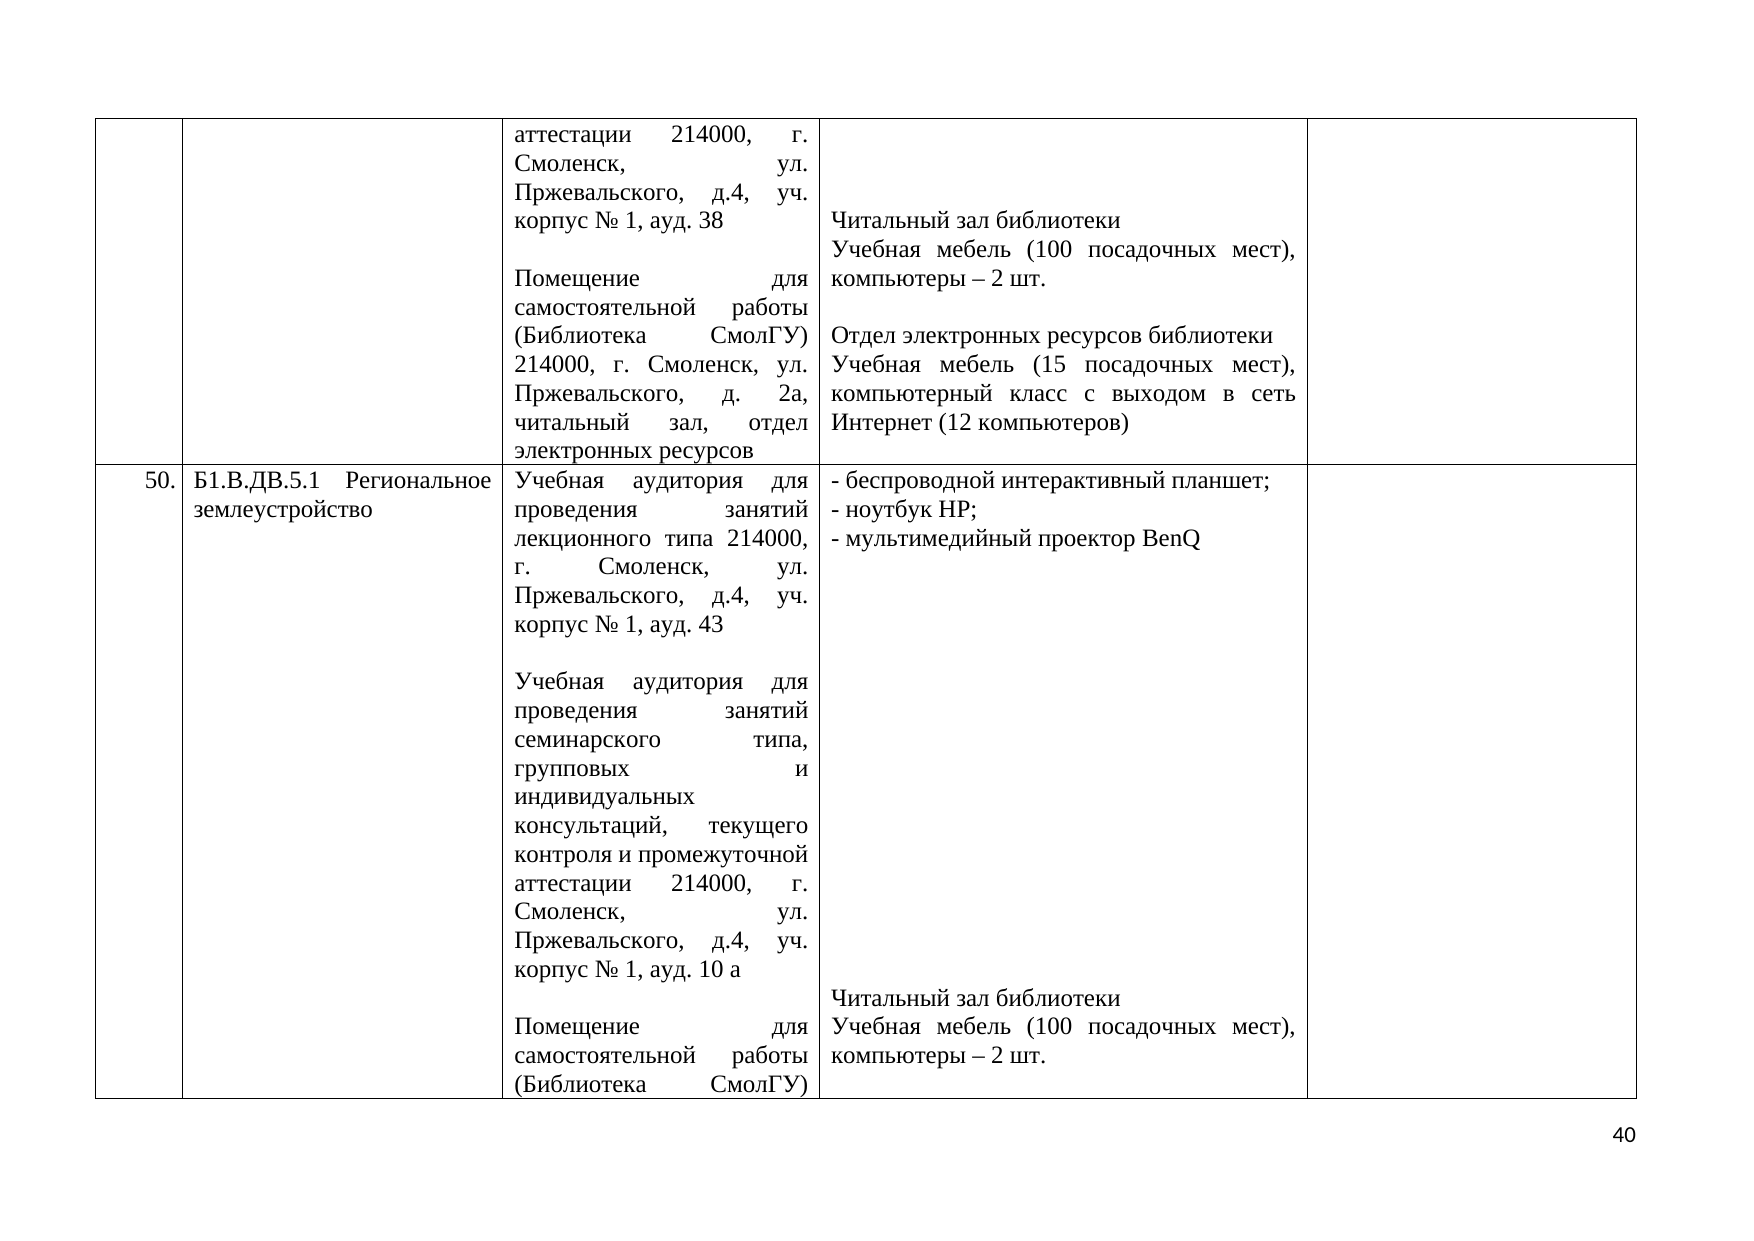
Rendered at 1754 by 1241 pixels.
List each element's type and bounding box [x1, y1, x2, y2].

table_cell [503, 119, 819, 464]
table_cell [183, 119, 502, 464]
table_cell [820, 465, 1307, 1098]
table_cell [183, 465, 502, 1098]
table_cell [96, 465, 182, 1098]
table_cell [1308, 119, 1636, 464]
table_cell [96, 119, 182, 464]
table_cell [1308, 465, 1636, 1098]
table_cell [503, 465, 819, 1098]
table_cell [820, 119, 1307, 464]
